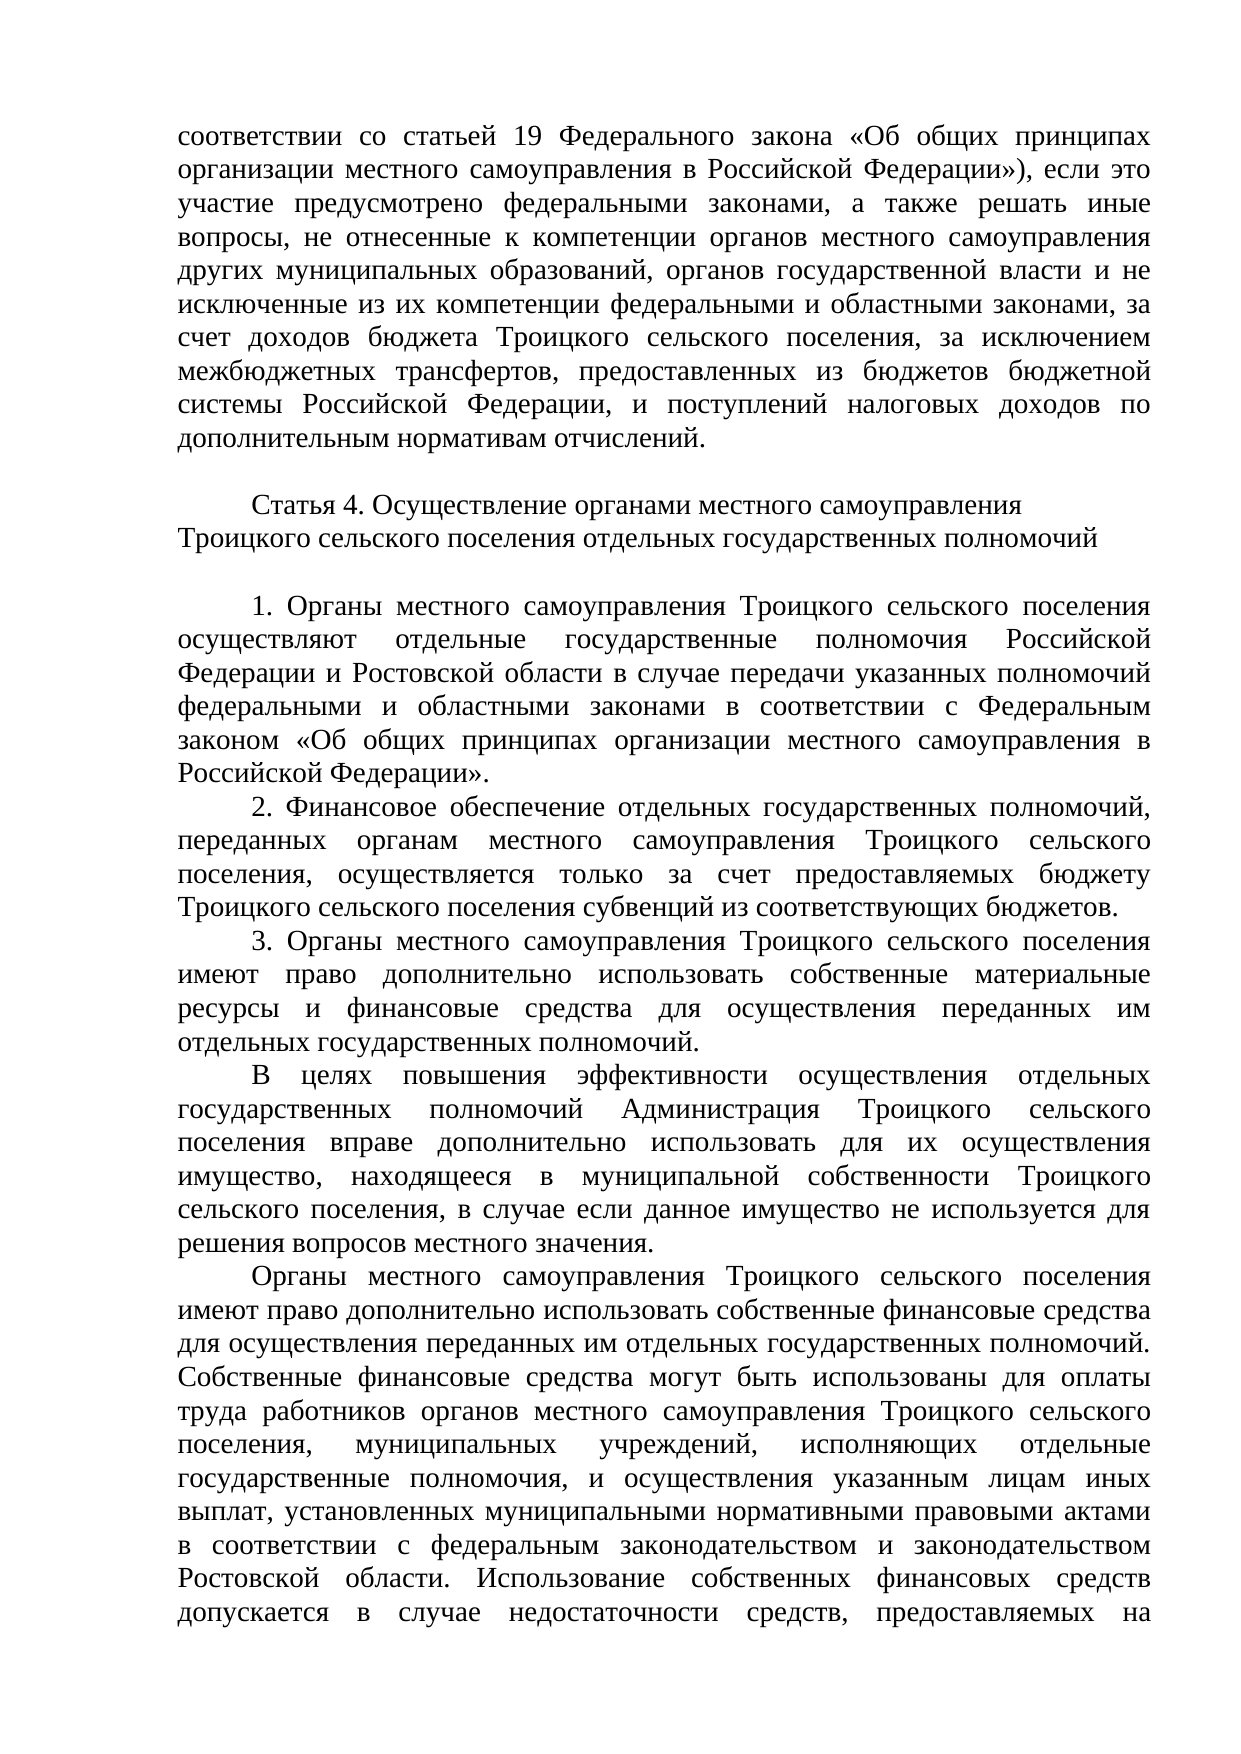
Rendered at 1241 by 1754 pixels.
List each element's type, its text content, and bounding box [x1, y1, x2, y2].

text Статья 4. Осуществление органами местного самоуправления Троицкого сельского поселения отдельных государственных полномочий [177, 487, 1152, 554]
text 1. Органы местного самоуправления Троицкого сельского поселения осуществляют отдельные государственные полномочия Российской Федерации и Ростовской области в случае передачи указанных полномочий федеральными и областными законами в соответствии с Федеральным законом «Об общих принципах организации местного самоуправления в Российской Федерации». [177, 588, 1152, 789]
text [177, 1258, 1152, 1627]
text 3. Органы местного самоуправления Троицкого сельского поселения имеют право дополнительно использовать собственные материальные ресурсы и финансовые средства для осуществления переданных им отдельных государственных полномочий. [177, 923, 1152, 1057]
text В целях повышения эффективности осуществления отдельных государственных полномочий Администрация Троицкого сельского поселения вправе дополнительно использовать для их осуществления имущество, находящееся в муниципальной собственности Троицкого сельского поселения, в случае если данное имущество не используется для решения вопросов местного значения. [177, 1057, 1152, 1258]
text 2. Финансовое обеспечение отдельных государственных полномочий, переданных органам местного самоуправления Троицкого сельского поселения, осуществляется только за счет предоставляемых бюджету Троицкого сельского поселения субвенций из соответствующих бюджетов. [177, 789, 1152, 923]
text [177, 118, 1152, 453]
